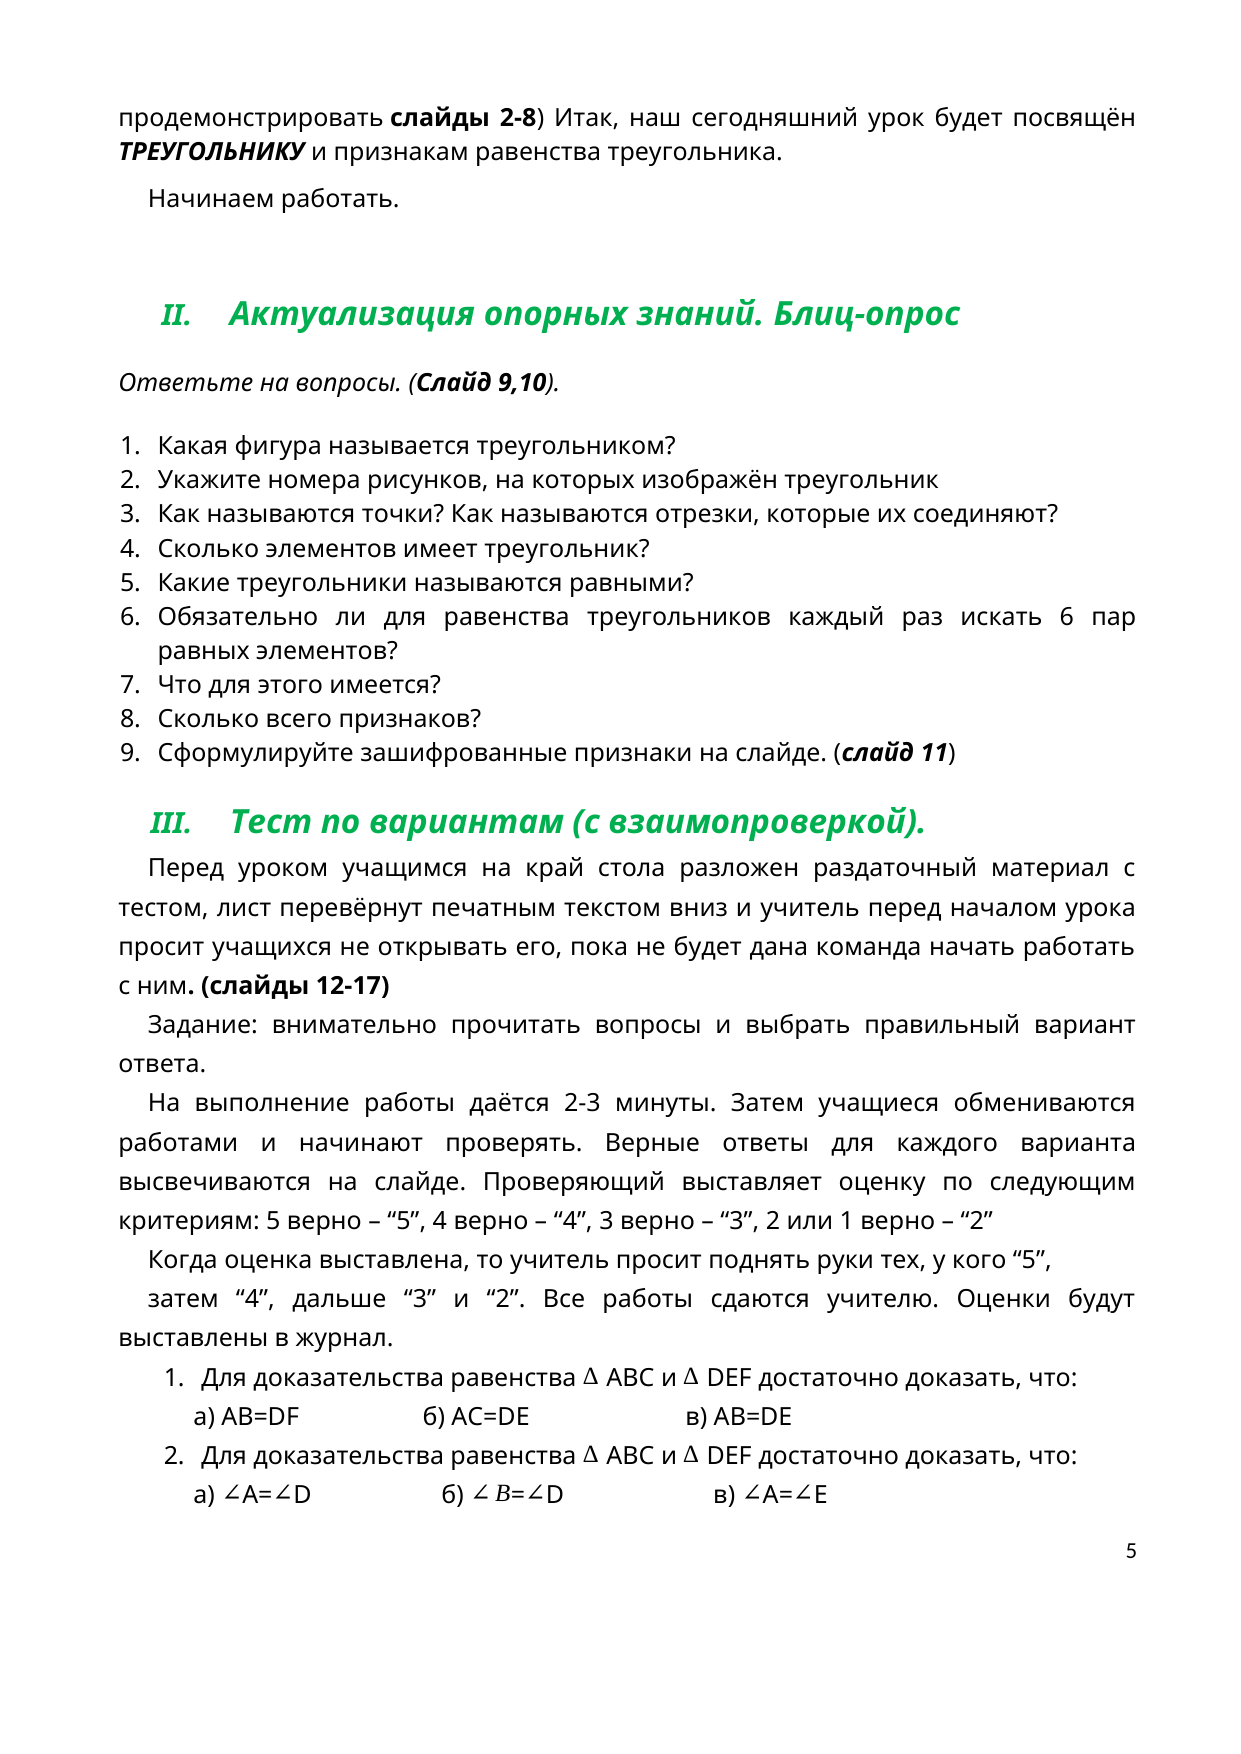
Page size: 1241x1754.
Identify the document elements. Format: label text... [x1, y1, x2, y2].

text Когда оценка выставлена, то учитель просит поднять руки тех, у кого “5”, [118, 1242, 1137, 1276]
list Сколько всего признаков? [120, 701, 1137, 734]
list Сформулируйте зашифрованные признаки на слайде. (слайд 11) [120, 734, 1137, 769]
text затем “4”, дальше “3” и “2”. Все работы сдаются учителю. Оценки будут выставлены в журнал. [118, 1281, 1137, 1354]
text Перед уроком учащимся на край стола разложен раздаточный материал с тестом, лист перевёрнут печатным текстом вниз и учитель перед началом урока просит учащихся не открывать его, пока не будет дана команда начать работать с ним. (слайды 12-17) [118, 850, 1137, 1002]
list Для доказательства равенства АВС и DEF достаточно доказать, что: [163, 1437, 1137, 1472]
list Сколько элементов имеет треугольник? [120, 530, 1137, 564]
text Начинаем работать. [118, 180, 1137, 214]
list Что для этого имеется? [120, 666, 1137, 701]
list а) АВ=DF б) AC=DE в) AB=DE [193, 1398, 1137, 1432]
list а) А=D б) =D в) A=E [193, 1477, 1137, 1511]
list Тест по вариантам (с взаимопроверкой). [192, 798, 1137, 843]
list Укажите номера рисунков, на которых изображён треугольник [120, 462, 1137, 496]
list Как называются точки? Как называются отрезки, которые их соединяют? [120, 496, 1137, 530]
text Задание: внимательно прочитать вопросы и выбрать правильный вариант ответа. [118, 1007, 1137, 1080]
list Актуализация опорных знаний. Блиц-опрос [192, 290, 1137, 336]
list Для доказательства равенства АВС и DEF достаточно доказать, что: [163, 1359, 1137, 1393]
list Обязательно ли для равенства треугольников каждый раз искать 6 пар равных элементов? [120, 598, 1137, 666]
list Какая фигура называется треугольником? [120, 428, 1137, 462]
list Какие треугольники называются равными? [120, 564, 1137, 598]
text На выполнение работы даётся 2-3 минуты. Затем учащиеся обмениваются работами и начинают проверять. Верные ответы для каждого варианта высвечиваются на слайде. Проверяющий выставляет оценку по следующим критериям: 5 верно – “5”, 4 верно – “4”, 3 верно – “3”, 2 или 1 верно – “2” [118, 1085, 1137, 1237]
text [118, 100, 1137, 168]
text Ответьте на вопросы. (Слайд 9,10). [118, 365, 1137, 399]
